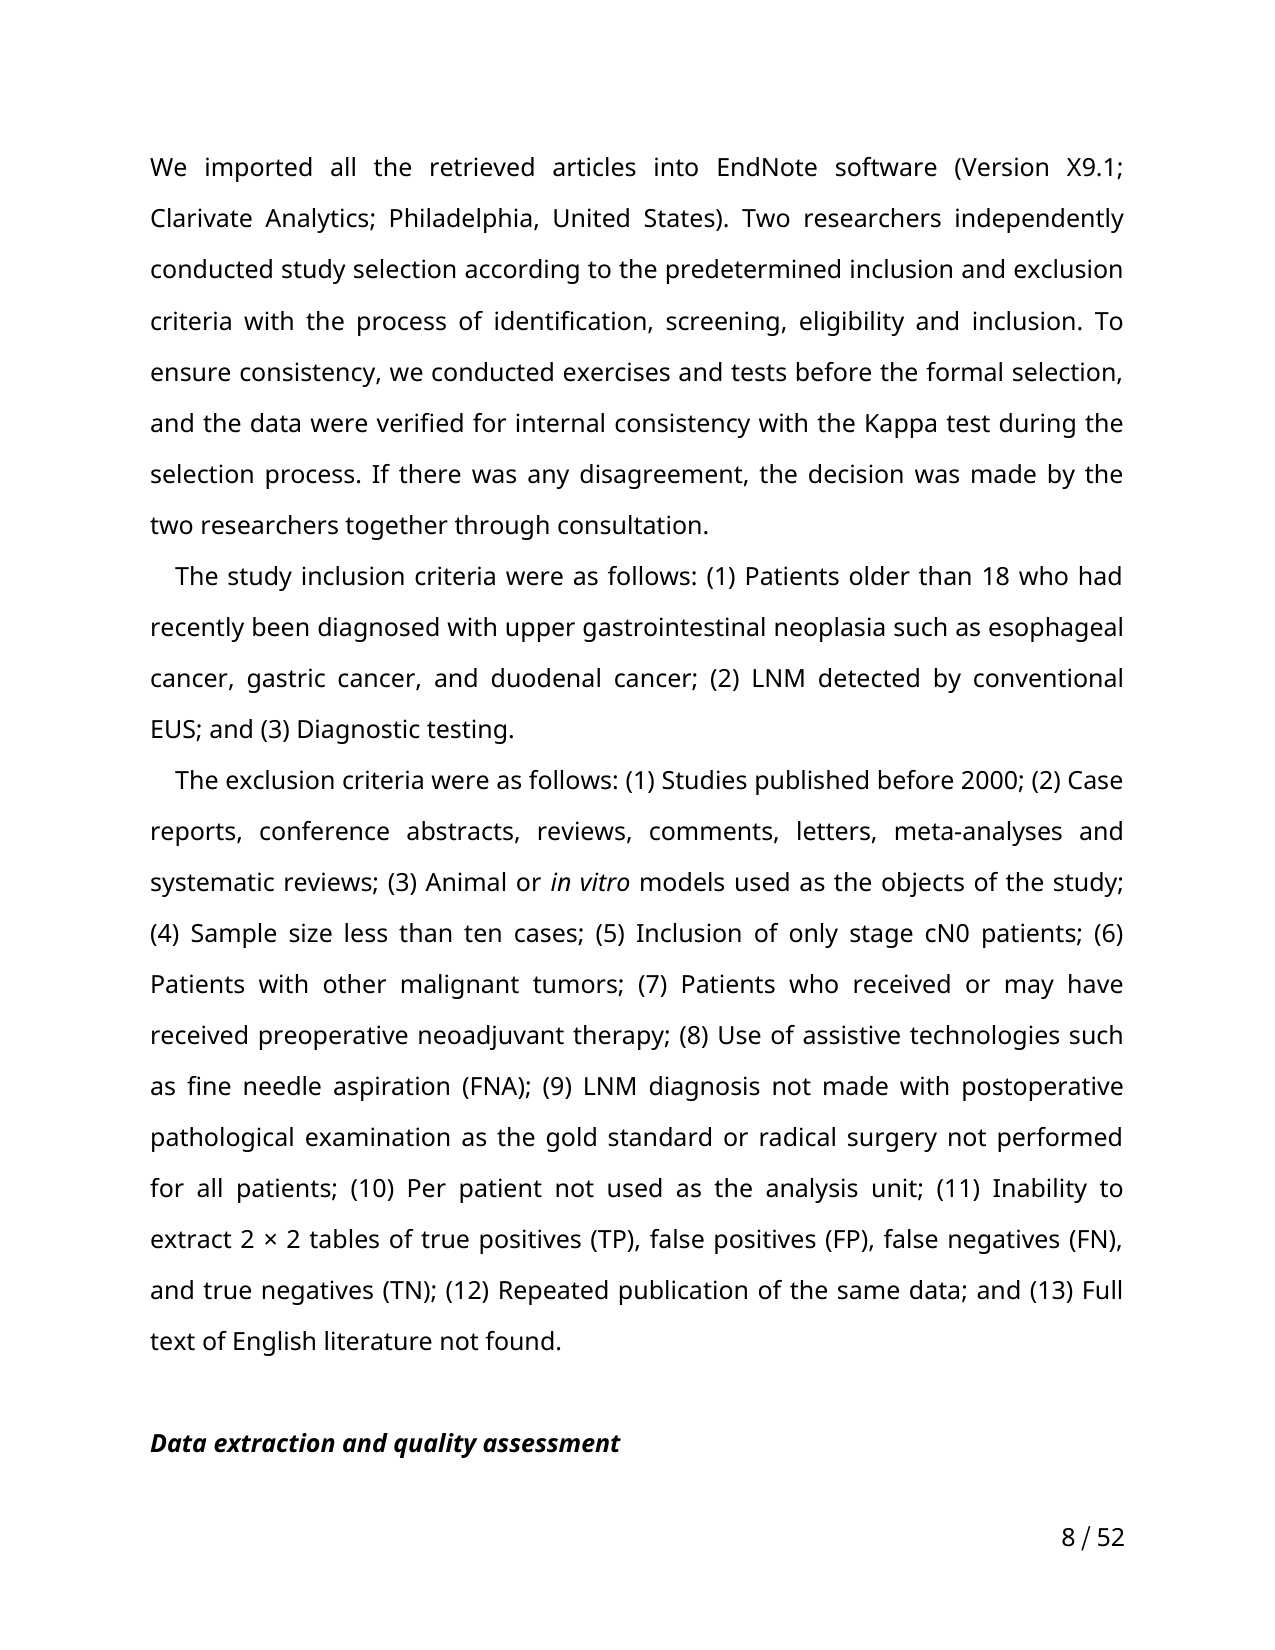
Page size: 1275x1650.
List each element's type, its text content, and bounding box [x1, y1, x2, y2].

text The study inclusion criteria were as follows: (1) Patients older than 18 who had recently been diagnosed with upper gastrointestinal neoplasia such as esophageal cancer, gastric cancer, and duodenal cancer; (2) LNM detected by conventional EUS; and (3) Diagnostic testing. [150, 558, 1125, 746]
text The exclusion criteria were as follows: (1) Studies published before 2000; (2) Case reports, conference abstracts, reviews, comments, letters, meta-analyses and systematic reviews; (3) Animal or in vitro models used as the objects of the study; (4) Sample size less than ten cases; (5) Inclusion of only stage cN0 patients; (6) Patients with other malignant tumors; (7) Patients who received or may have received preoperative neoadjuvant therapy; (8) Use of assistive technologies such as fine needle aspiration (FNA); (9) LNM diagnosis not made with postoperative pathological examination as the gold standard or radical surgery not performed for all patients; (10) Per patient not used as the analysis unit; (11) Inability to extract 2 × 2 tables of true positives (TP), false positives (FP), false negatives (FN), and true negatives (TN); (12) Repeated publication of the same data; and (13) Full text of English literature not found. [150, 762, 1125, 1358]
text We imported all the retrieved articles into EndNote software (Version X9.1; Clarivate Analytics; Philadelphia, United States). Two researchers independently conducted study selection according to the predetermined inclusion and exclusion criteria with the process of identification, screening, eligibility and inclusion. To ensure consistency, we conducted exercises and tests before the formal selection, and the data were verified for internal consistency with the Kappa test during the selection process. If there was any disagreement, the decision was made by the two researchers together through consultation. [150, 150, 1125, 541]
text Data extraction and quality assessment [150, 1426, 1125, 1460]
